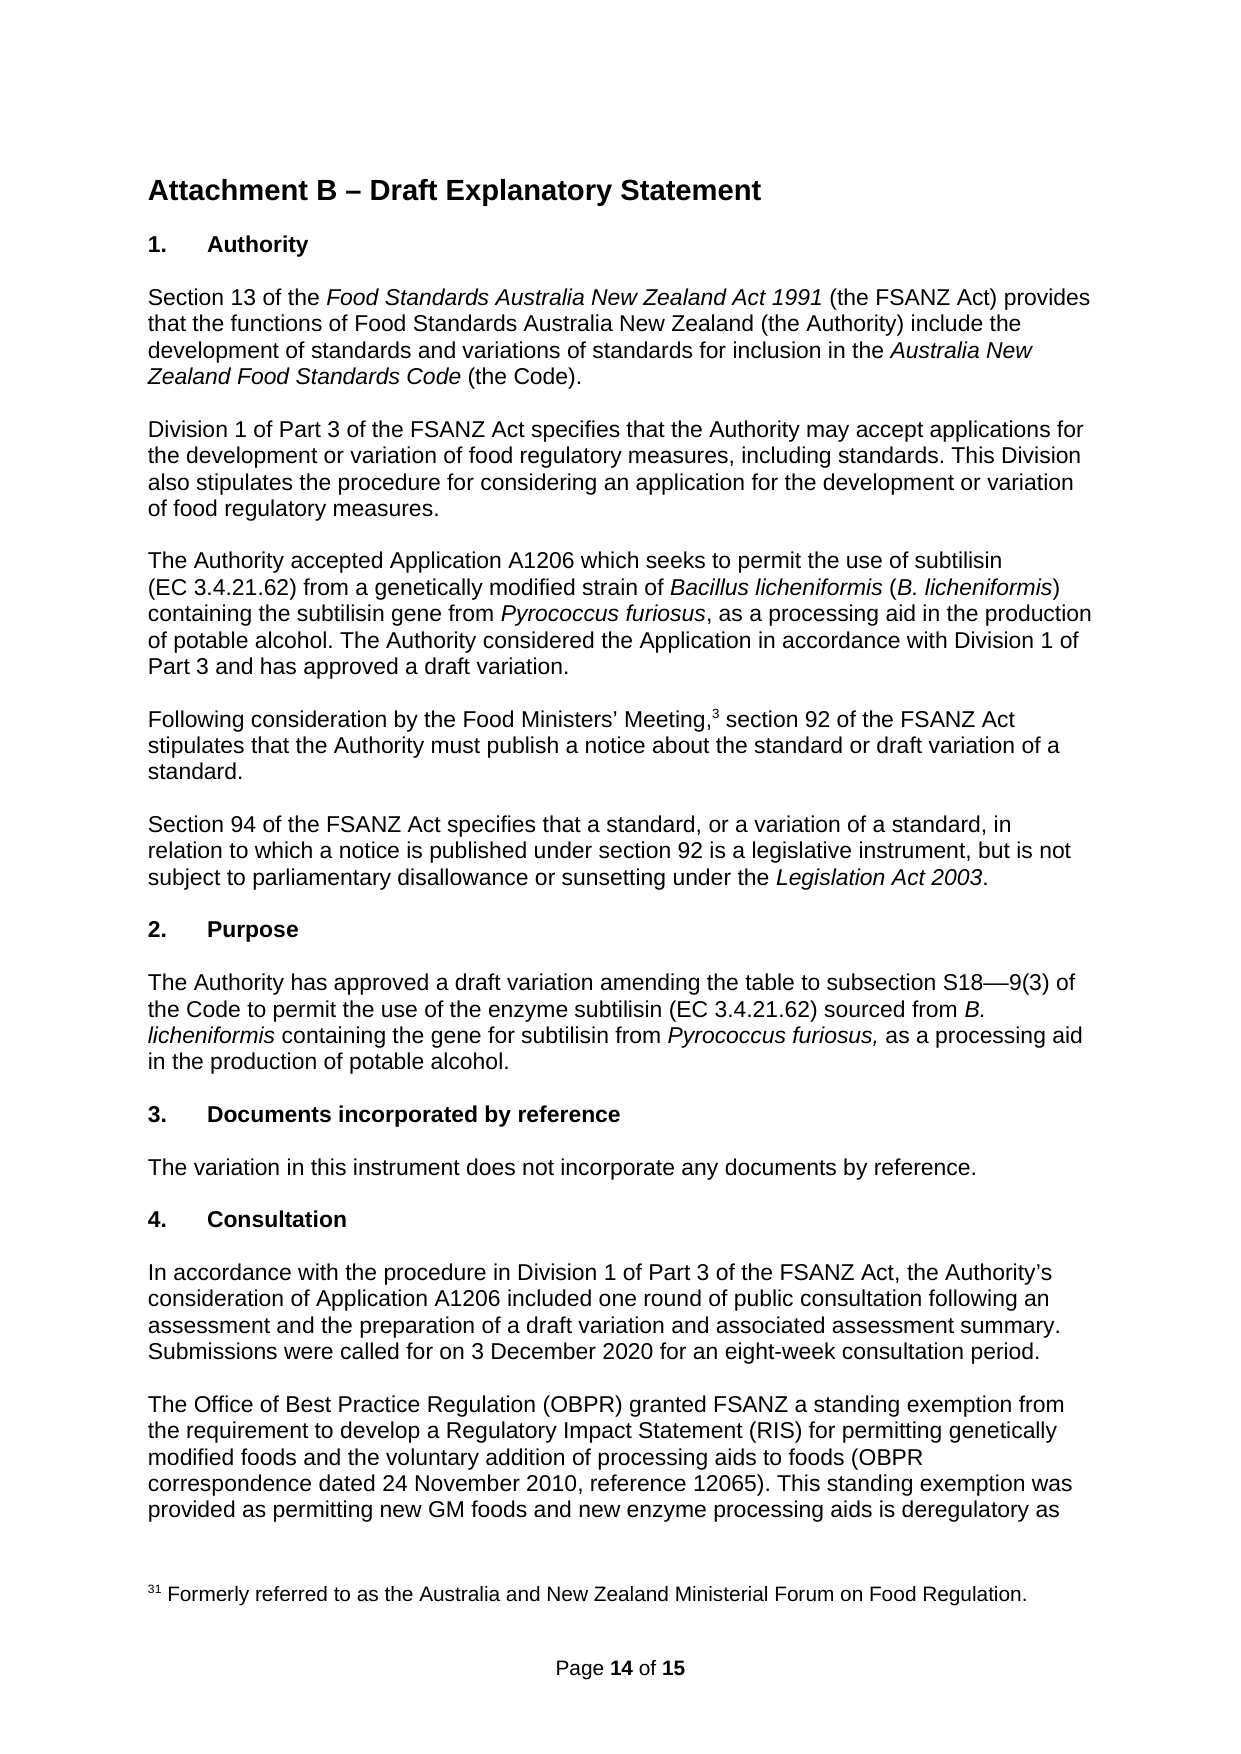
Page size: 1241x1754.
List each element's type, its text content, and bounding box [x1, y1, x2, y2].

subtitle Attachment B – Draft Explanatory Statement [148, 173, 1092, 206]
text The variation in this instrument does not incorporate any documents by reference. [148, 1154, 1092, 1180]
text 4. Consultation [148, 1206, 1092, 1233]
text The Authority has approved a draft variation amending the table to subsection S18––9(3) of the Code to permit the use of the enzyme subtilisin (EC 3.4.21.62) sourced from B. licheniformis containing the gene for subtilisin from Pyrococcus furiosus, as a processing aid in the production of potable alcohol. [148, 969, 1092, 1074]
text 3. Documents incorporated by reference [148, 1101, 1092, 1127]
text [148, 1391, 1092, 1523]
text Following consideration by the Food Ministers’ Meeting, section 92 of the FSANZ Act stipulates that the Authority must publish a notice about the standard or draft variation of a standard. [148, 706, 1092, 785]
text The Authority accepted Application A1206 which seeks to permit the use of subtilisin (EC 3.4.21.62) from a genetically modified strain of Bacillus licheniformis (B. licheniformis) containing the subtilisin gene from Pyrococcus furiosus, as a processing aid in the production of potable alcohol. The Authority considered the Application in accordance with Division 1 of Part 3 and has approved a draft variation. [148, 547, 1092, 679]
text Division 1 of Part 3 of the FSANZ Act specifies that the Authority may accept applications for the development or variation of food regulatory measures, including standards. This Division also stipulates the procedure for considering an application for the development or variation of food regulatory measures. [148, 416, 1092, 521]
text In accordance with the procedure in Division 1 of Part 3 of the FSANZ Act, the Authority’s consideration of Application A1206 included one round of public consultation following an assessment and the preparation of a draft variation and associated assessment summary. Submissions were called for on 3 December 2020 for an eight-week consultation period. [148, 1259, 1092, 1364]
text Section 94 of the FSANZ Act specifies that a standard, or a variation of a standard, in relation to which a notice is published under section 92 is a legislative instrument, but is not subject to parliamentary disallowance or sunsetting under the Legislation Act 2003. [148, 811, 1092, 890]
text 2. Purpose [148, 916, 1092, 943]
text 1. Authority [148, 231, 1092, 258]
text Section 13 of the Food Standards Australia New Zealand Act 1991 (the FSANZ Act) provides that the functions of Food Standards Australia New Zealand (the Authority) include the development of standards and variations of standards for inclusion in the Australia New Zealand Food Standards Code (the Code). [148, 284, 1092, 389]
